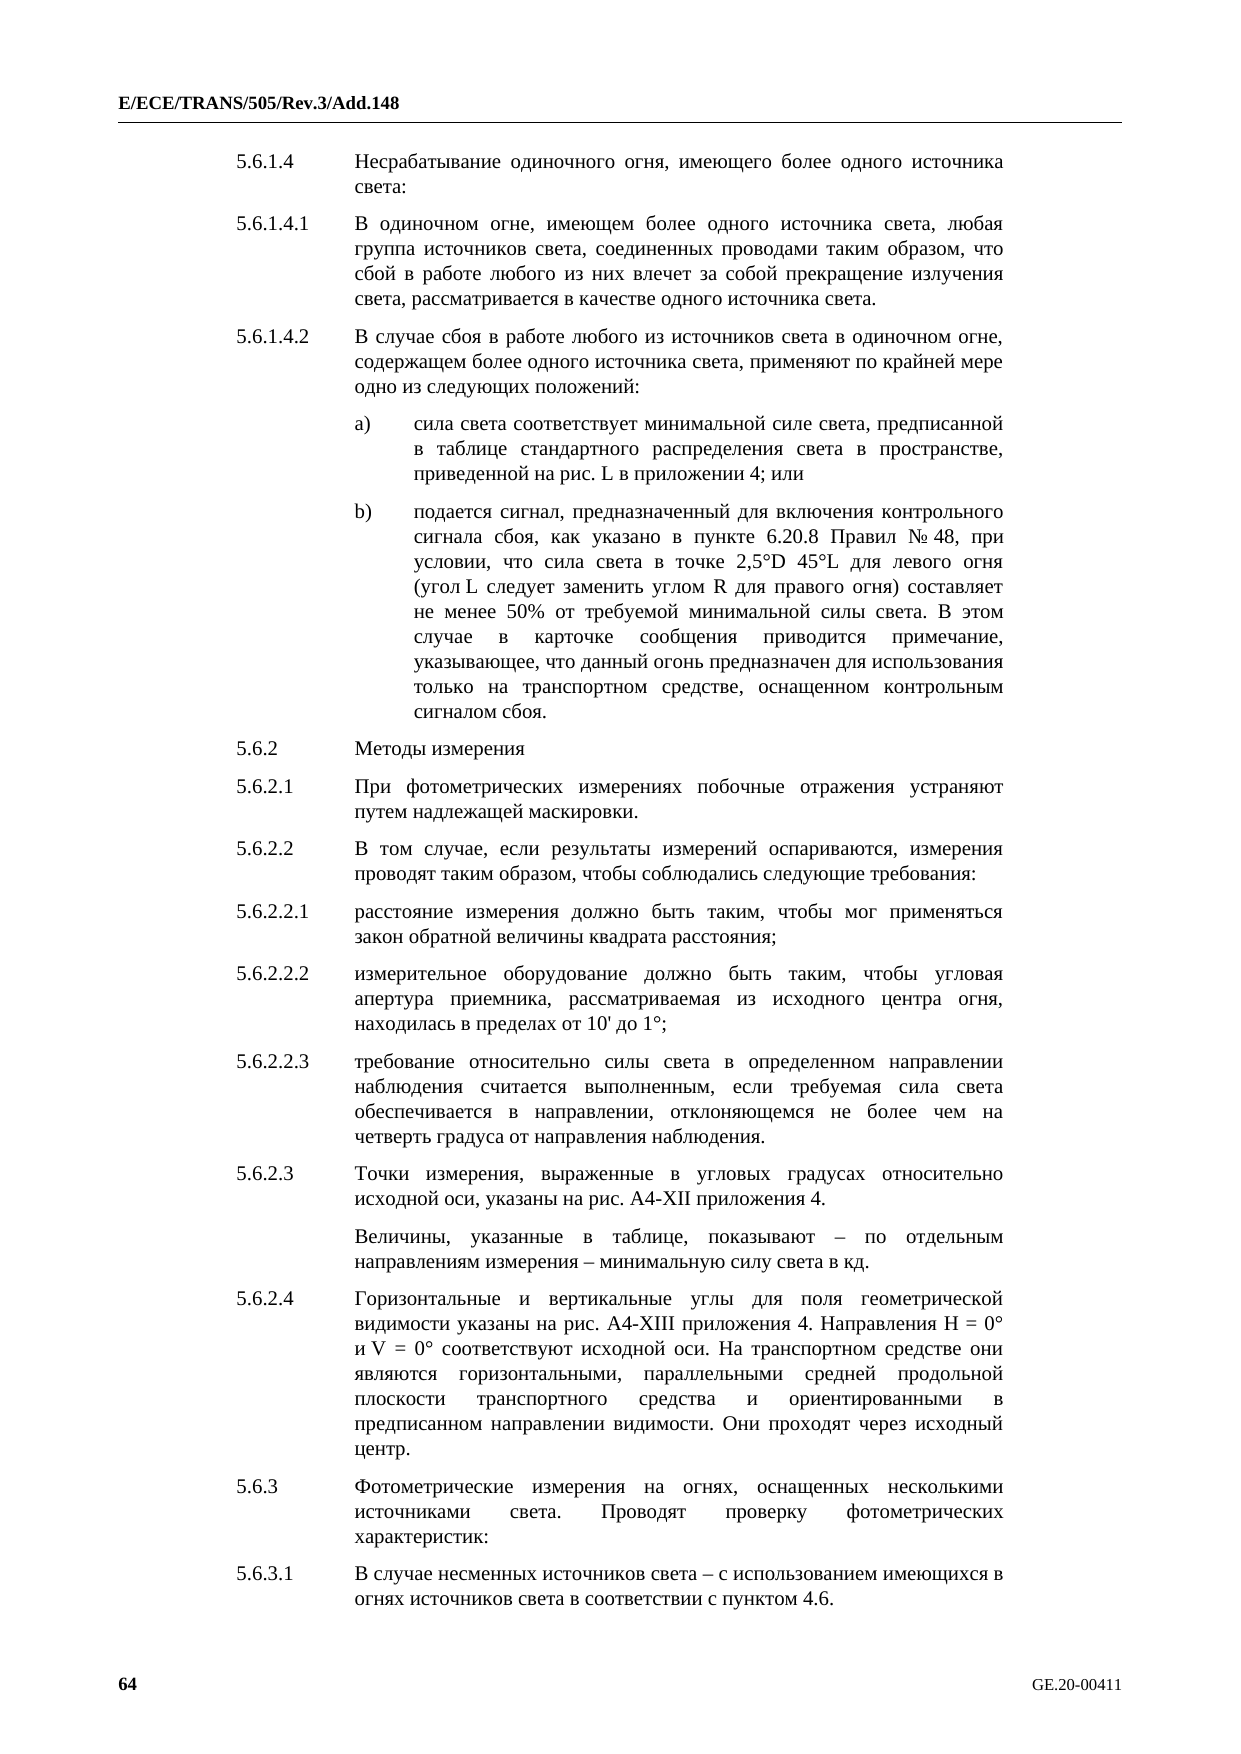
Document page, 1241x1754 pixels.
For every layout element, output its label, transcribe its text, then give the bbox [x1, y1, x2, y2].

text 5.6.2.3 Точки измерения, выраженные в угловых градусах относительно исходной оси, указаны на рис. A4-XII приложения 4. [236, 1160, 1004, 1210]
text 5.6.2.2.3 требование относительно силы света в определенном направлении наблюдения считается выполненным, если требуемая сила света обеспечивается в направлении, отклоняющемся не более чем на четверть градуса от направления наблюдения. [236, 1048, 1004, 1148]
text 5.6.2 Методы измерения [236, 735, 1004, 760]
text b) подается сигнал, предназначенный для включения контрольного сигнала сбоя, как указано в пункте 6.20.8 Правил № 48, при условии, что сила света в точке 2,5°D 45°L для левого огня (угол L следует заменить углом R для правого огня) составляет не менее 50% от требуемой минимальной силы света. В этом случае в карточке сообщения приводится примечание, указывающее, что данный огонь предназначен для использования только на транспортном средстве, оснащенном контрольным сигналом сбоя. [236, 498, 1004, 723]
text Величины, указанные в таблице, показывают – по отдельным направлениям измерения – минимальную силу света в кд. [236, 1223, 1004, 1273]
text 5.6.1.4.2 В случае сбоя в работе любого из источников света в одиночном огне, содержащем более одного источника света, применяют по крайней мере одно из следующих положений: [236, 323, 1004, 398]
text a) сила света соответствует минимальной силе света, предписанной в таблице стандартного распределения света в пространстве, приведенной на рис. L в приложении 4; или [236, 410, 1004, 485]
text 5.6.2.2.2 измерительное оборудование должно быть таким, чтобы угловая апертура приемника, рассматриваемая из исходного центра огня, находилась в пределах от 10' до 1°; [236, 960, 1004, 1035]
text 5.6.3 Фотометрические измерения на огнях, оснащенных несколькими источниками света. Проводят проверку фотометрических характеристик: [236, 1473, 1004, 1548]
text 5.6.1.4.1 В одиночном огне, имеющем более одного источника света, любая группа источников света, соединенных проводами таким образом, что сбой в работе любого из них влечет за собой прекращение излучения света, рассматривается в качестве одного источника света. [236, 210, 1004, 310]
text 5.6.2.2 В том случае, если результаты измерений оспариваются, измерения проводят таким образом, чтобы соблюдались следующие требования: [236, 835, 1004, 885]
text 5.6.2.4 Горизонтальные и вертикальные углы для поля геометрической видимости указаны на рис. A4-XIII приложения 4. Направления Н = 0° и V = 0° соответствуют исходной оси. На транспортном средстве они являются горизонтальными, параллельными средней продольной плоскости транспортного средства и ориентированными в предписанном направлении видимости. Они проходят через исходный центр. [236, 1285, 1004, 1460]
text 5.6.1.4 Несрабатывание одиночного огня, имеющего более одного источника света: [236, 148, 1004, 198]
text 5.6.2.1 При фотометрических измерениях побочные отражения устраняют путем надлежащей маскировки. [236, 773, 1004, 823]
text 5.6.3.1 В случае несменных источников света – с использованием имеющихся в огнях источников света в соответствии с пунктом 4.6. [236, 1560, 1004, 1610]
text 5.6.2.2.1 расстояние измерения должно быть таким, чтобы мог применяться закон обратной величины квадрата расстояния; [236, 898, 1004, 948]
